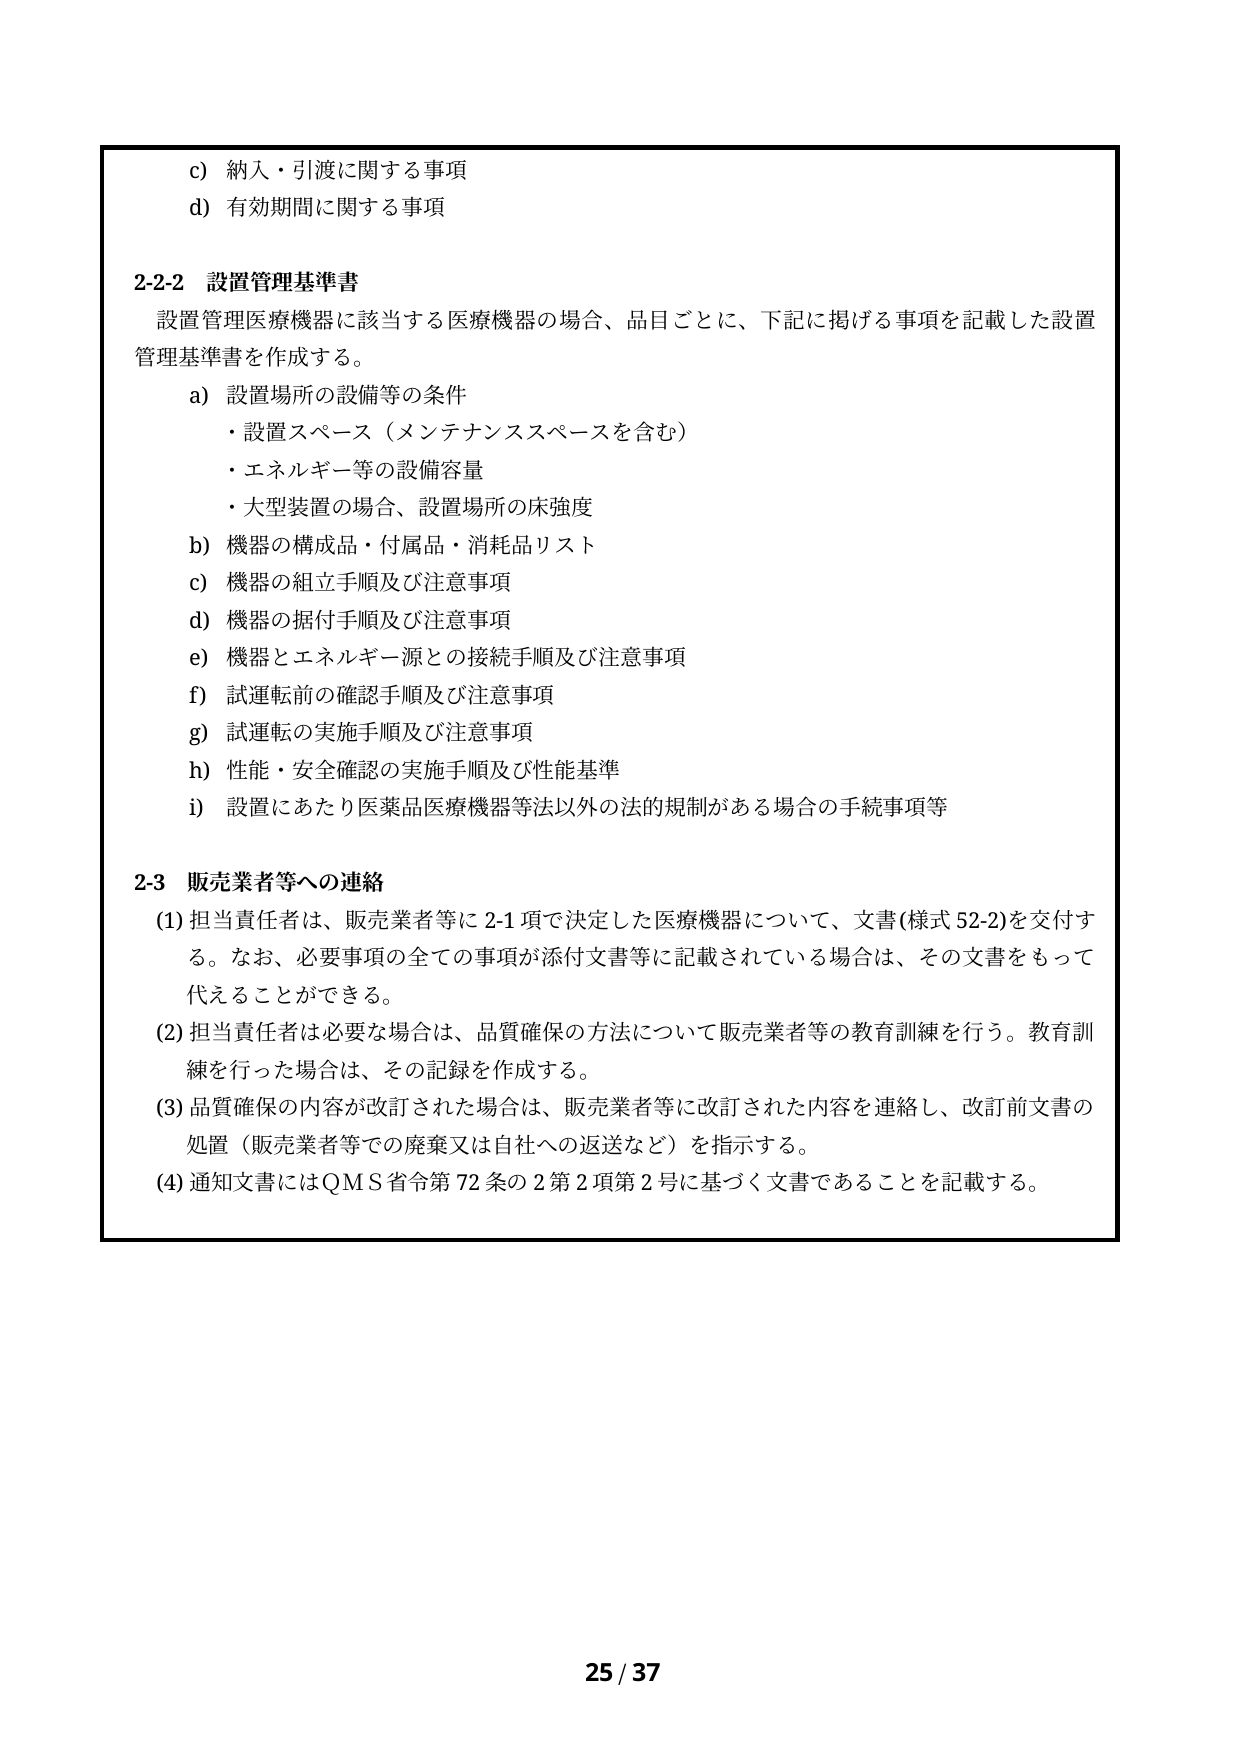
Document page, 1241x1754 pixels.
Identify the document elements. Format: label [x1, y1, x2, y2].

table_header [104, 150, 1115, 1237]
